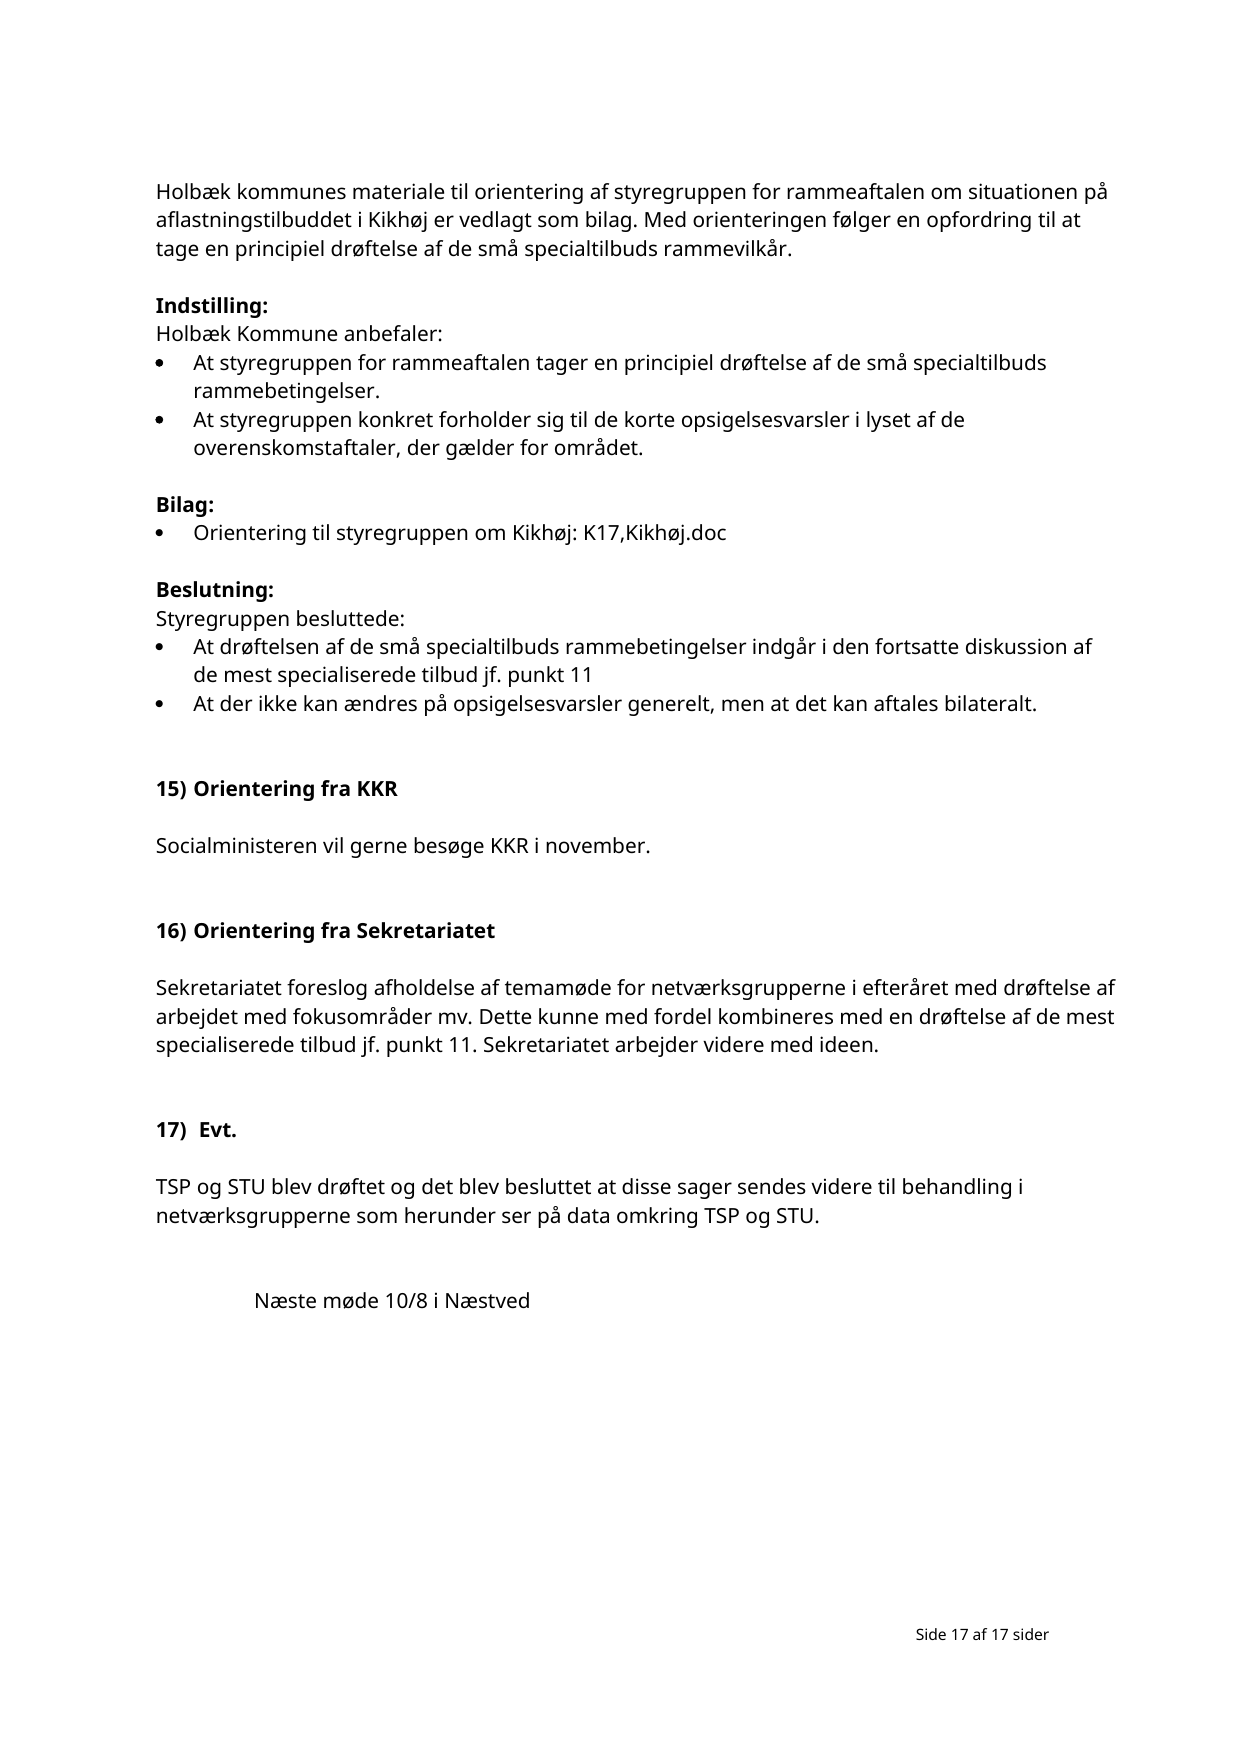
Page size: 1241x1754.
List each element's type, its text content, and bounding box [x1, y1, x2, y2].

list Orientering til styregruppen om Kikhøj: K17,Kikhøj.doc [156, 518, 1122, 547]
text Holbæk kommunes materiale til orientering af styregruppen for rammeaftalen om situationen på aflastningstilbuddet i Kikhøj er vedlagt som bilag. Med orienteringen følger en opfordring til at tage en principiel drøftelse af de små specialtilbuds rammevilkår. [156, 177, 1122, 262]
list At styregruppen konkret forholder sig til de korte opsigelsesvarsler i lyset af de overenskomstaftaler, der gælder for området. [156, 405, 1122, 462]
list Evt. [156, 1116, 1122, 1144]
text Beslutning: [156, 575, 1122, 604]
list At drøftelsen af de små specialtilbuds rammebetingelser indgår i den fortsatte diskussion af de mest specialiserede tilbud jf. punkt 11 [156, 632, 1122, 689]
list At styregruppen for rammeaftalen tager en principiel drøftelse af de små specialtilbuds rammebetingelser. [156, 348, 1122, 405]
text Indstilling: [156, 291, 1122, 319]
list Orientering fra KKR [156, 774, 1122, 803]
text Styregruppen besluttede: [156, 604, 1122, 632]
list Orientering fra Sekretariatet [156, 917, 1122, 945]
text Holbæk Kommune anbefaler: [156, 319, 1122, 348]
text Socialministeren vil gerne besøge KKR i november. [156, 831, 1122, 860]
text Bilag: [156, 490, 1122, 518]
text Sekretariatet foreslog afholdelse af temamøde for netværksgrupperne i efteråret med drøftelse af arbejdet med fokusområder mv. Dette kunne med fordel kombineres med en drøftelse af de mest specialiserede tilbud jf. punkt 11. Sekretariatet arbejder videre med ideen. [156, 973, 1122, 1059]
list Næste møde 10/8 i Næstved [254, 1286, 1122, 1315]
text TSP og STU blev drøftet og det blev besluttet at disse sager sendes videre til behandling i netværksgrupperne som herunder ser på data omkring TSP og STU. [156, 1172, 1122, 1229]
list At der ikke kan ændres på opsigelsesvarsler generelt, men at det kan aftales bilateralt. [156, 689, 1122, 717]
